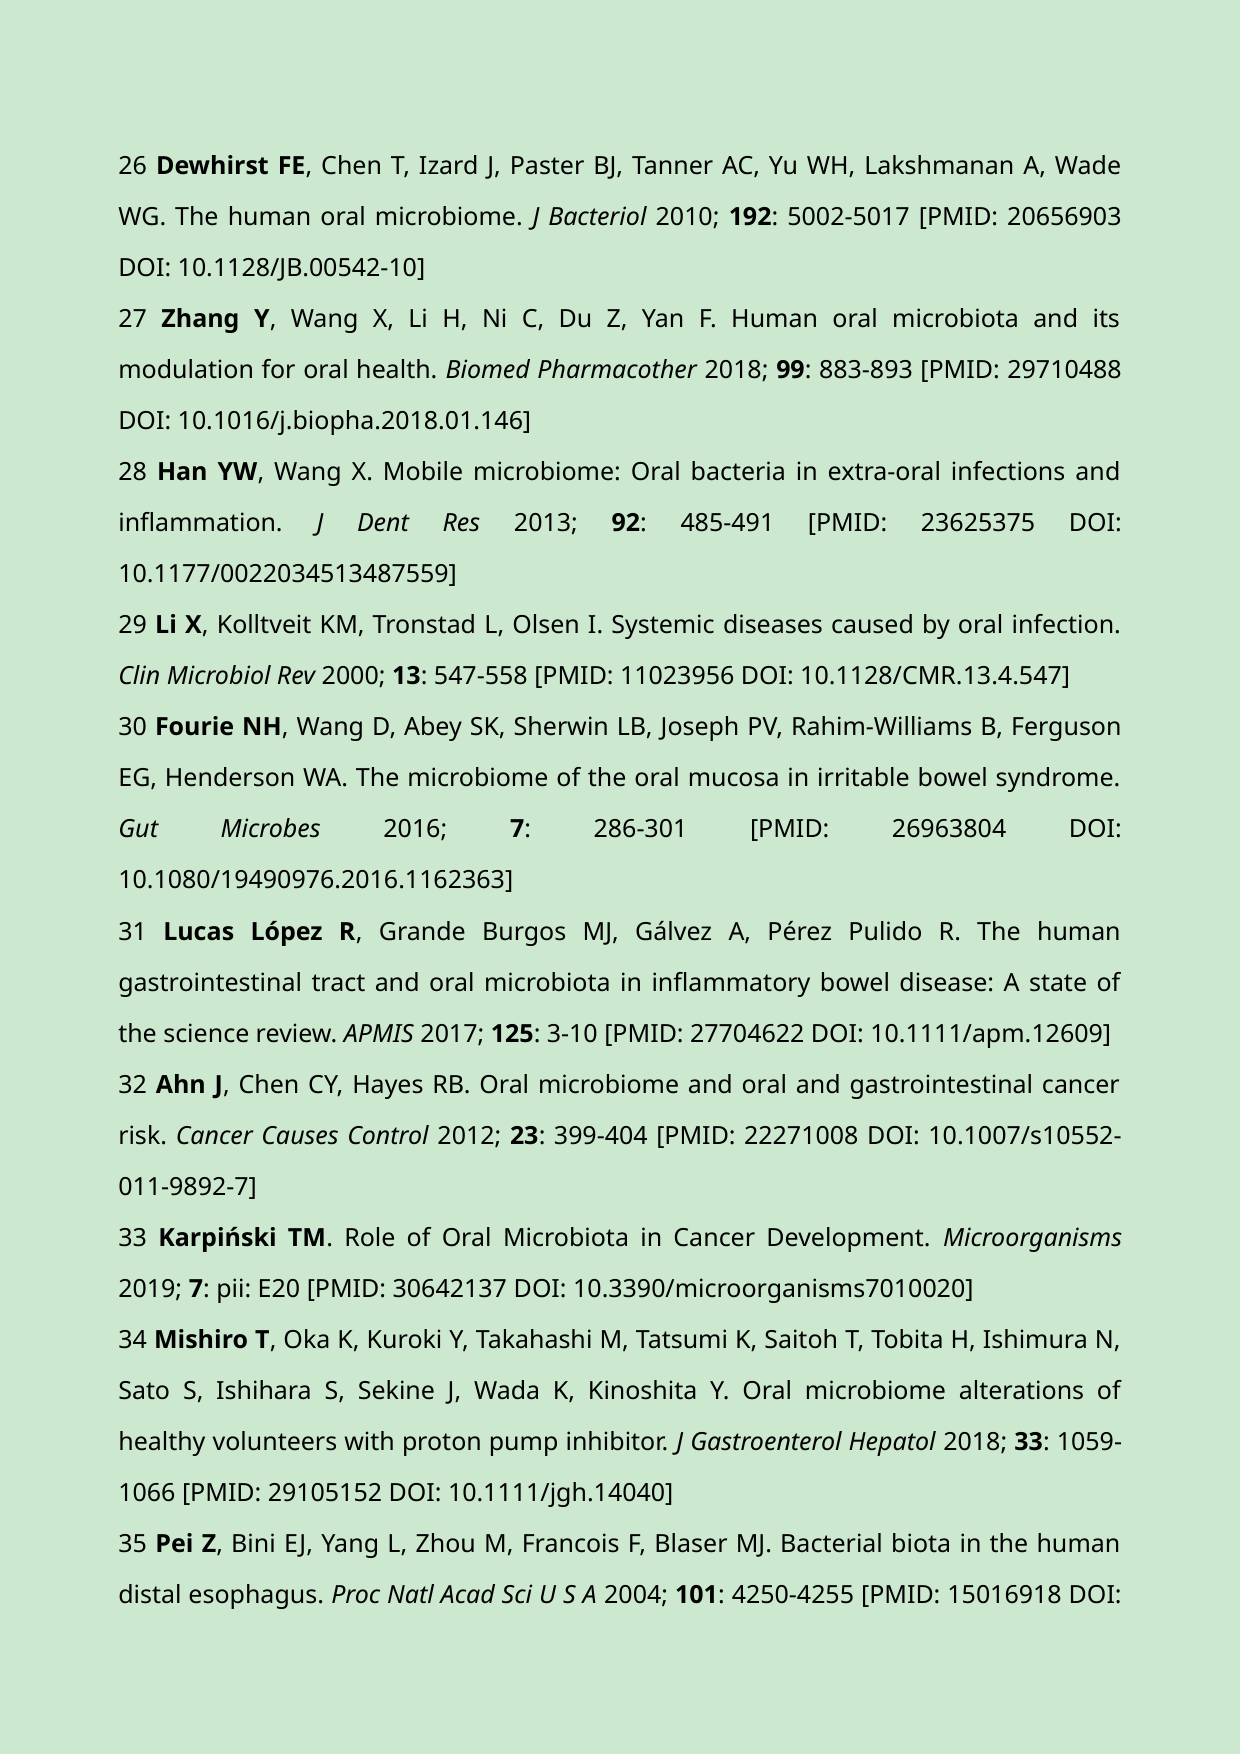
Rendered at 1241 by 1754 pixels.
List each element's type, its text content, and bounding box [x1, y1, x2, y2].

text 27 Zhang Y, Wang X, Li H, Ni C, Du Z, Yan F. Human oral microbiota and its modulation for oral health. Biomed Pharmacother 2018; 99: 883-893 [PMID: 29710488 DOI: 10.1016/j.biopha.2018.01.146] [118, 301, 1122, 437]
text 28 Han YW, Wang X. Mobile microbiome: Oral bacteria in extra-oral infections and inflammation. J Dent Res 2013; 92: 485-491 [PMID: 23625375 DOI: 10.1177/0022034513487559] [118, 454, 1122, 590]
text 33 Karpiński TM. Role of Oral Microbiota in Cancer Development. Microorganisms 2019; 7: pii: E20 [PMID: 30642137 DOI: 10.3390/microorganisms7010020] [118, 1219, 1122, 1304]
text 30 Fourie NH, Wang D, Abey SK, Sherwin LB, Joseph PV, Rahim-Williams B, Ferguson EG, Henderson WA. The microbiome of the oral mucosa in irritable bowel syndrome. Gut Microbes 2016; 7: 286-301 [PMID: 26963804 DOI: 10.1080/19490976.2016.1162363] [118, 709, 1122, 896]
text 32 Ahn J, Chen CY, Hayes RB. Oral microbiome and oral and gastrointestinal cancer risk. Cancer Causes Control 2012; 23: 399-404 [PMID: 22271008 DOI: 10.1007/s10552-011-9892-7] [118, 1066, 1122, 1202]
text 34 Mishiro T, Oka K, Kuroki Y, Takahashi M, Tatsumi K, Saitoh T, Tobita H, Ishimura N, Sato S, Ishihara S, Sekine J, Wada K, Kinoshita Y. Oral microbiome alterations of healthy volunteers with proton pump inhibitor. J Gastroenterol Hepatol 2018; 33: 1059-1066 [PMID: 29105152 DOI: 10.1111/jgh.14040] [118, 1322, 1122, 1509]
text 29 Li X, Kolltveit KM, Tronstad L, Olsen I. Systemic diseases caused by oral infection. Clin Microbiol Rev 2000; 13: 547-558 [PMID: 11023956 DOI: 10.1128/CMR.13.4.547] [118, 607, 1122, 692]
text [118, 1526, 1122, 1611]
text 31 Lucas López R, Grande Burgos MJ, Gálvez A, Pérez Pulido R. The human gastrointestinal tract and oral microbiota in inflammatory bowel disease: A state of the science review. APMIS 2017; 125: 3-10 [PMID: 27704622 DOI: 10.1111/apm.12609] [118, 913, 1122, 1049]
text 26 Dewhirst FE, Chen T, Izard J, Paster BJ, Tanner AC, Yu WH, Lakshmanan A, Wade WG. The human oral microbiome. J Bacteriol 2010; 192: 5002-5017 [PMID: 20656903 DOI: 10.1128/JB.00542-10] [118, 148, 1122, 284]
